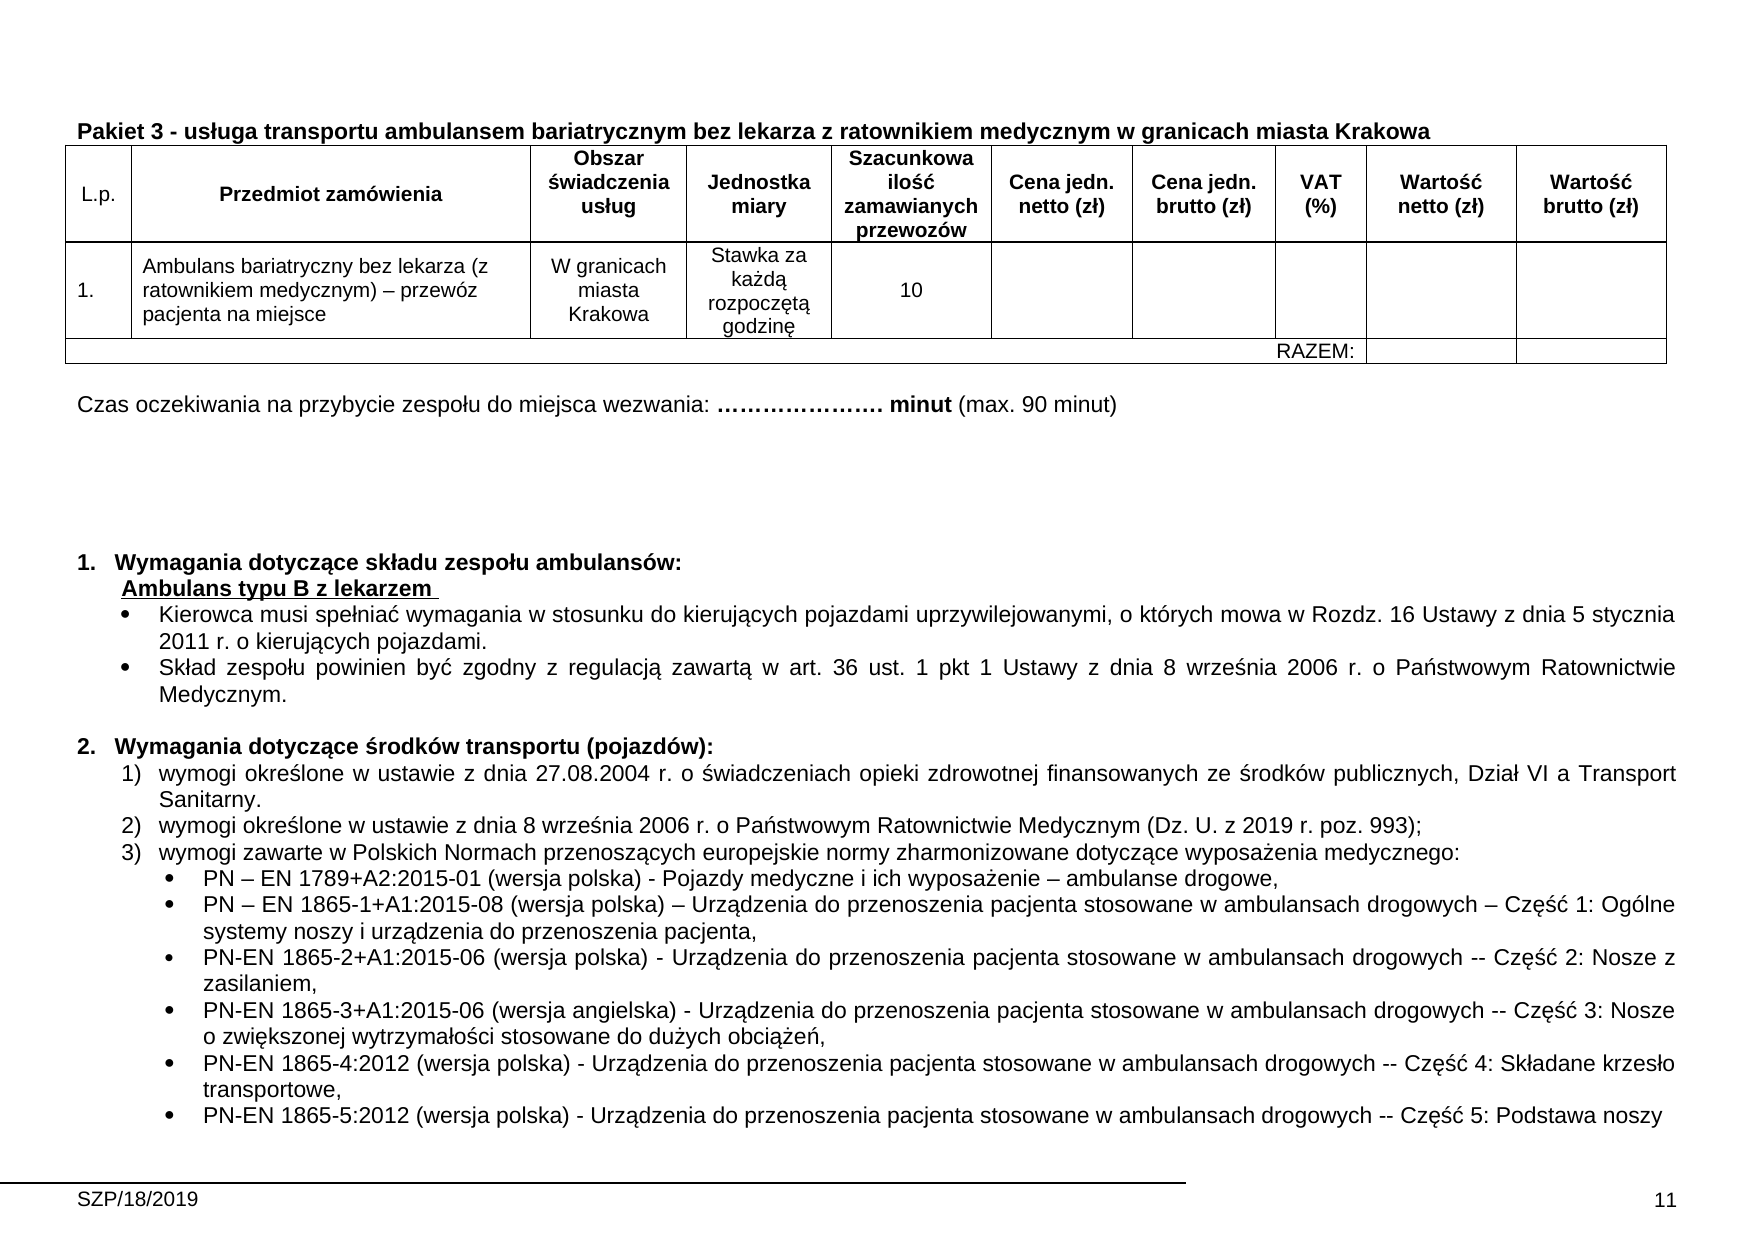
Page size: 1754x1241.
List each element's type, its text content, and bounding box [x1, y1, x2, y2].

list wymogi zawarte w Polskich Normach przenoszących europejskie normy zharmonizowane dotyczące wyposażenia medycznego: [121, 839, 1677, 865]
table_header VAT (%) [1276, 146, 1366, 241]
list Kierowca musi spełniać wymagania w stosunku do kierujących pojazdami uprzywilejowanymi, o których mowa w Rozdz. 16 Ustawy z dnia 5 stycznia 2011 r. o kierujących pojazdami. [121, 601, 1677, 654]
table_header Cena jedn. netto (zł) [992, 146, 1132, 241]
table_cell W granicach miasta Krakowa [531, 243, 686, 338]
table_header Szacunkowa ilość zamawianych przewozów [832, 146, 991, 241]
list wymogi określone w ustawie z dnia 8 września 2006 r. o Państwowym Ratownictwie Medycznym (Dz. U. z 2019 r. poz. 993); [121, 812, 1677, 839]
list Skład zespołu powinien być zgodny z regulacją zawartą w art. 36 ust. 1 pkt 1 Ustawy z dnia 8 września 2006 r. o Państwowym Ratownictwie Medycznym. [121, 654, 1677, 707]
table_cell [1517, 339, 1666, 363]
table_cell [992, 243, 1132, 338]
table_header Wartość brutto (zł) [1517, 146, 1666, 241]
table_cell [1276, 243, 1366, 338]
table_cell [1133, 243, 1275, 338]
list Wymagania dotyczące składu zespołu ambulansów: [77, 549, 1677, 575]
table_header Cena jedn. brutto (zł) [1133, 146, 1275, 241]
table_header L.p. [66, 146, 131, 241]
table_header Jednostka miary [687, 146, 831, 241]
list PN-EN 1865-2+A1:2015-06 (wersja polska) - Urządzenia do przenoszenia pacjenta stosowane w ambulansach drogowych -- Część 2: Nosze z zasilaniem, [165, 944, 1677, 997]
list PN-EN 1865-3+A1:2015-06 (wersja angielska) - Urządzenia do przenoszenia pacjenta stosowane w ambulansach drogowych -- Część 3: Nosze o zwiększonej wytrzymałości stosowane do dużych obciążeń, [165, 997, 1677, 1049]
list PN – EN 1865-1+A1:2015-08 (wersja polska) – Urządzenia do przenoszenia pacjenta stosowane w ambulansach drogowych – Część 1: Ogólne systemy noszy i urządzenia do przenoszenia pacjenta, [165, 891, 1677, 944]
list PN-EN 1865-5:2012 (wersja polska) - Urządzenia do przenoszenia pacjenta stosowane w ambulansach drogowych -- Część 5: Podstawa noszy [165, 1102, 1677, 1128]
text Pakiet 3 - usługa transportu ambulansem bariatrycznym bez lekarza z ratownikiem medycznym w granicach miasta Krakowa [77, 118, 1677, 144]
table_cell [66, 243, 131, 338]
list PN-EN 1865-4:2012 (wersja polska) - Urządzenia do przenoszenia pacjenta stosowane w ambulansach drogowych -- Część 4: Składane krzesło transportowe, [165, 1049, 1677, 1102]
table_cell [1367, 243, 1516, 338]
list PN – EN 1789+A2:2015-01 (wersja polska) - Pojazdy medyczne i ich wyposażenie – ambulanse drogowe, [165, 865, 1677, 891]
table_cell 10 [832, 243, 991, 338]
table_cell Stawka za każdą rozpoczętą godzinę [687, 243, 831, 338]
table_cell [1367, 339, 1516, 363]
table_cell Ambulans bariatryczny bez lekarza (z ratownikiem medycznym) – przewóz pacjenta na miejsce [132, 243, 530, 338]
table_cell RAZEM: [66, 339, 1366, 363]
table_cell [1517, 243, 1666, 338]
table_header Przedmiot zamówienia [132, 146, 530, 241]
text Ambulans typu B z lekarzem [77, 575, 1677, 601]
table_header Wartość netto (zł) [1367, 146, 1516, 241]
list Wymagania dotyczące środków transportu (pojazdów): [77, 733, 1677, 759]
table_header Obszar świadczenia usług [531, 146, 686, 241]
list wymogi określone w ustawie z dnia 27.08.2004 r. o świadczeniach opieki zdrowotnej finansowanych ze środków publicznych, Dział VI a Transport Sanitarny. [121, 759, 1677, 812]
text Czas oczekiwania na przybycie zespołu do miejsca wezwania: …………………. minut (max. 90 minut) [77, 391, 1677, 417]
